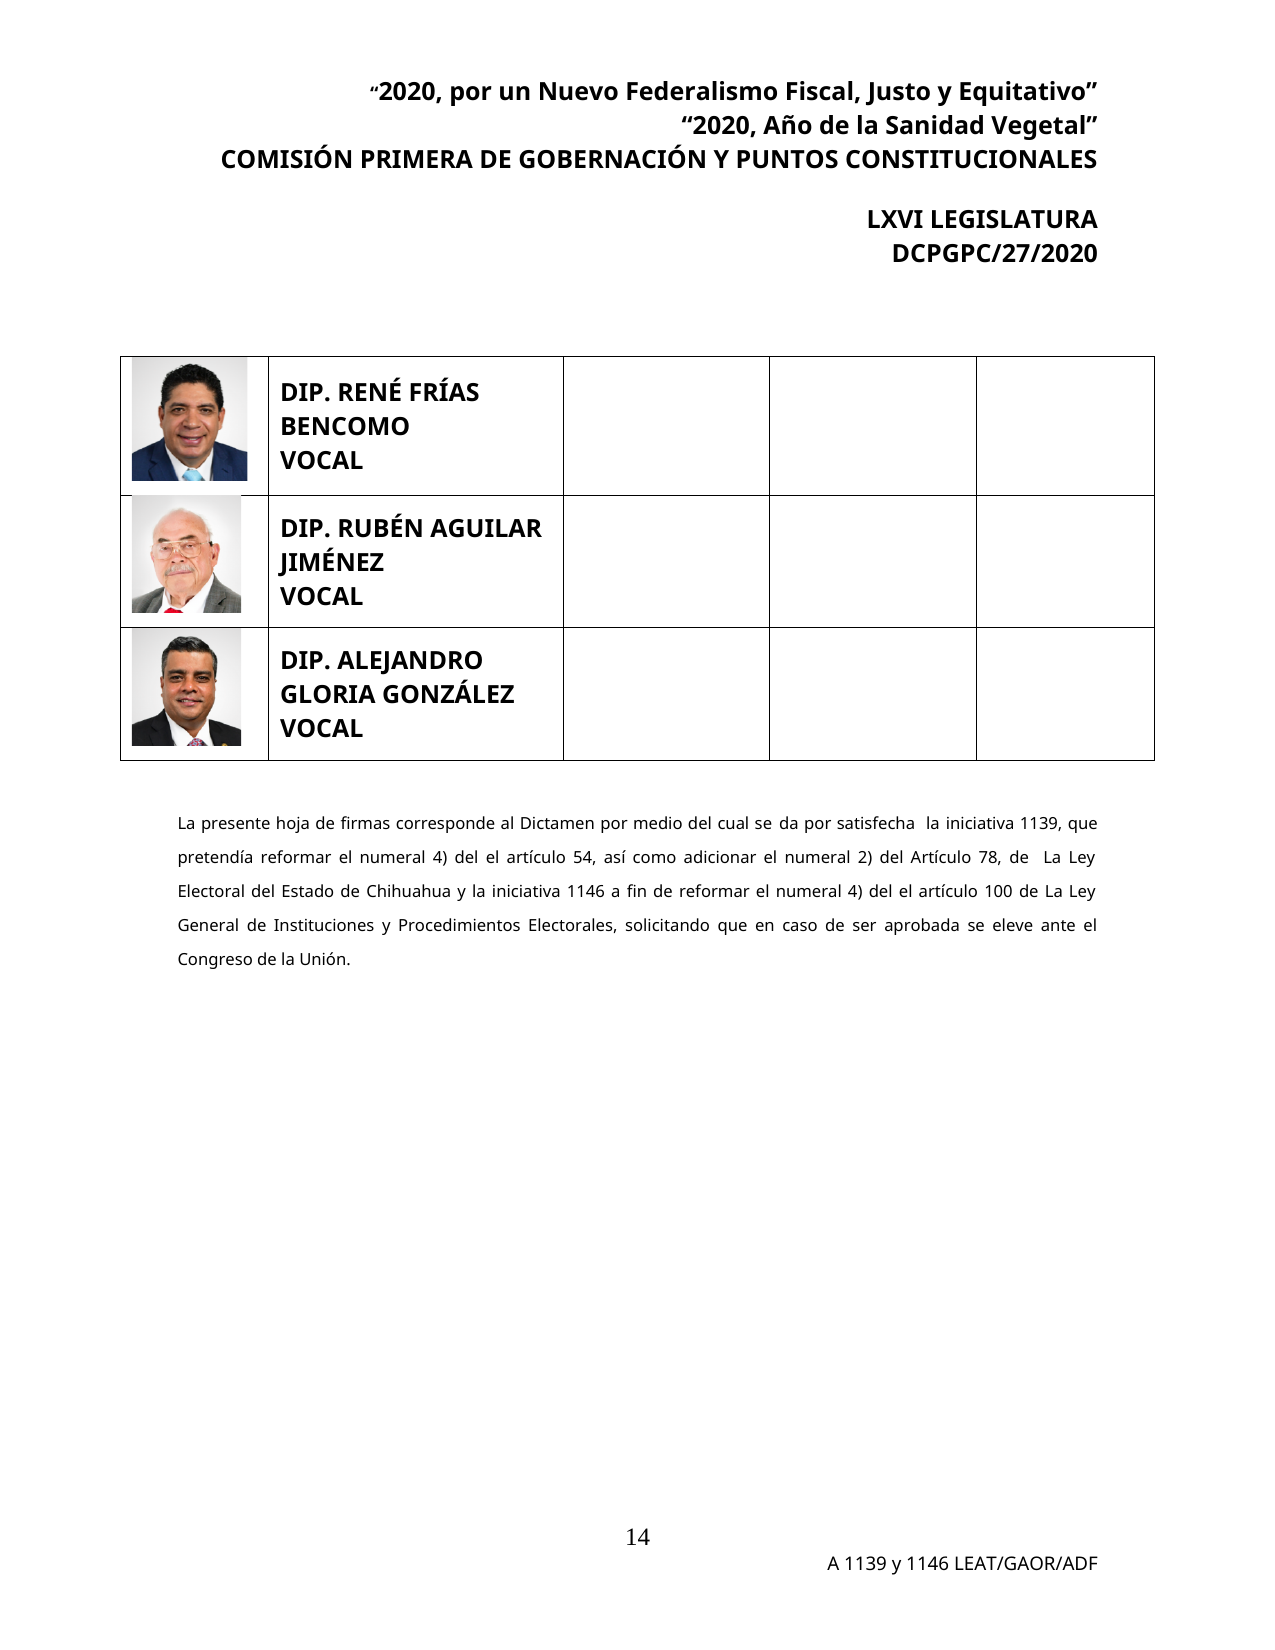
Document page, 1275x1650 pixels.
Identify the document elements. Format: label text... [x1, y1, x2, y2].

table_cell [121, 357, 268, 495]
table_cell [121, 628, 268, 760]
picture [131, 495, 242, 613]
picture [131, 628, 242, 746]
table_cell [564, 357, 769, 495]
table_cell [564, 628, 769, 760]
table_cell DIP. ALEJANDRO GLORIA GONZÁLEZ VOCAL [269, 628, 563, 760]
table_cell [770, 628, 976, 760]
table_cell DIP. RUBÉN AGUILAR JIMÉNEZ VOCAL [269, 496, 563, 627]
table_cell [770, 357, 976, 495]
table_cell [564, 496, 769, 627]
table_cell [977, 496, 1154, 627]
table_cell [770, 496, 976, 627]
table_cell [977, 357, 1154, 495]
table_cell DIP. RENÉ FRÍAS BENCOMO VOCAL [269, 357, 563, 495]
table_cell [977, 628, 1154, 760]
text La presente hoja de firmas corresponde al Dictamen por medio del cual se da por satisfecha la iniciativa 1139, que pretendía reformar el numeral 4) del el artículo 54, así como adicionar el numeral 2) del Artículo 78, de La Ley Electoral del Estado de Chihuahua y la iniciativa 1146 a fin de reformar el numeral 4) del el artículo 100 de La Ley General de Instituciones y Procedimientos Electorales, solicitando que en caso de ser aprobada se eleve ante el Congreso de la Unión. [177, 812, 1098, 971]
picture [131, 357, 248, 481]
table_cell [121, 496, 268, 627]
